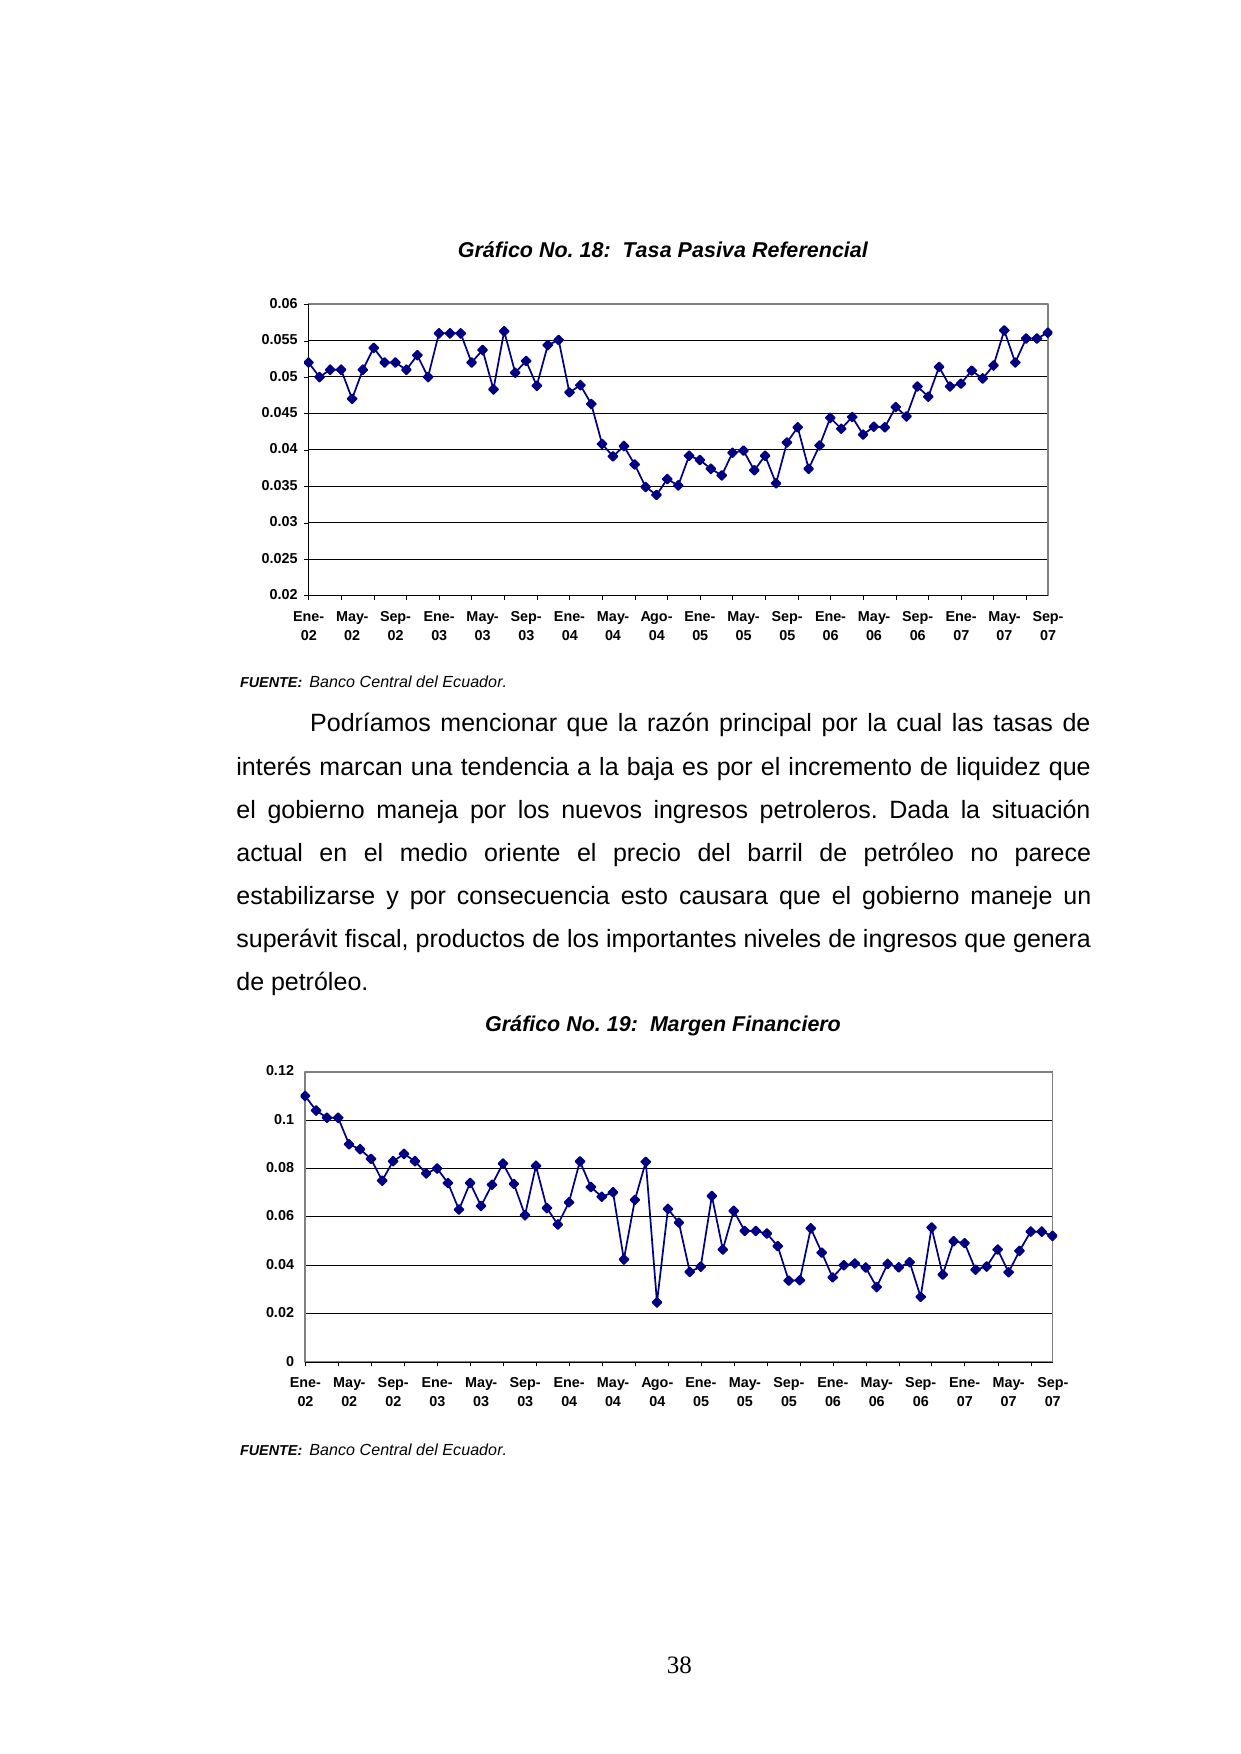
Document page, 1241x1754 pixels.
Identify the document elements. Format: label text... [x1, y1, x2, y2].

text Podríamos mencionar que la razón principal por la cual las tasas de interés marcan una tendencia a la baja es por el incremento de liquidez que el gobierno maneja por los nuevos ingresos petroleros. Dada la situación actual en el medio oriente el precio del barril de petróleo no parece estabilizarse y por consecuencia esto causara que el gobierno maneje un superávit fiscal, productos de los importantes niveles de ingresos que genera de petróleo. [236, 708, 1092, 996]
